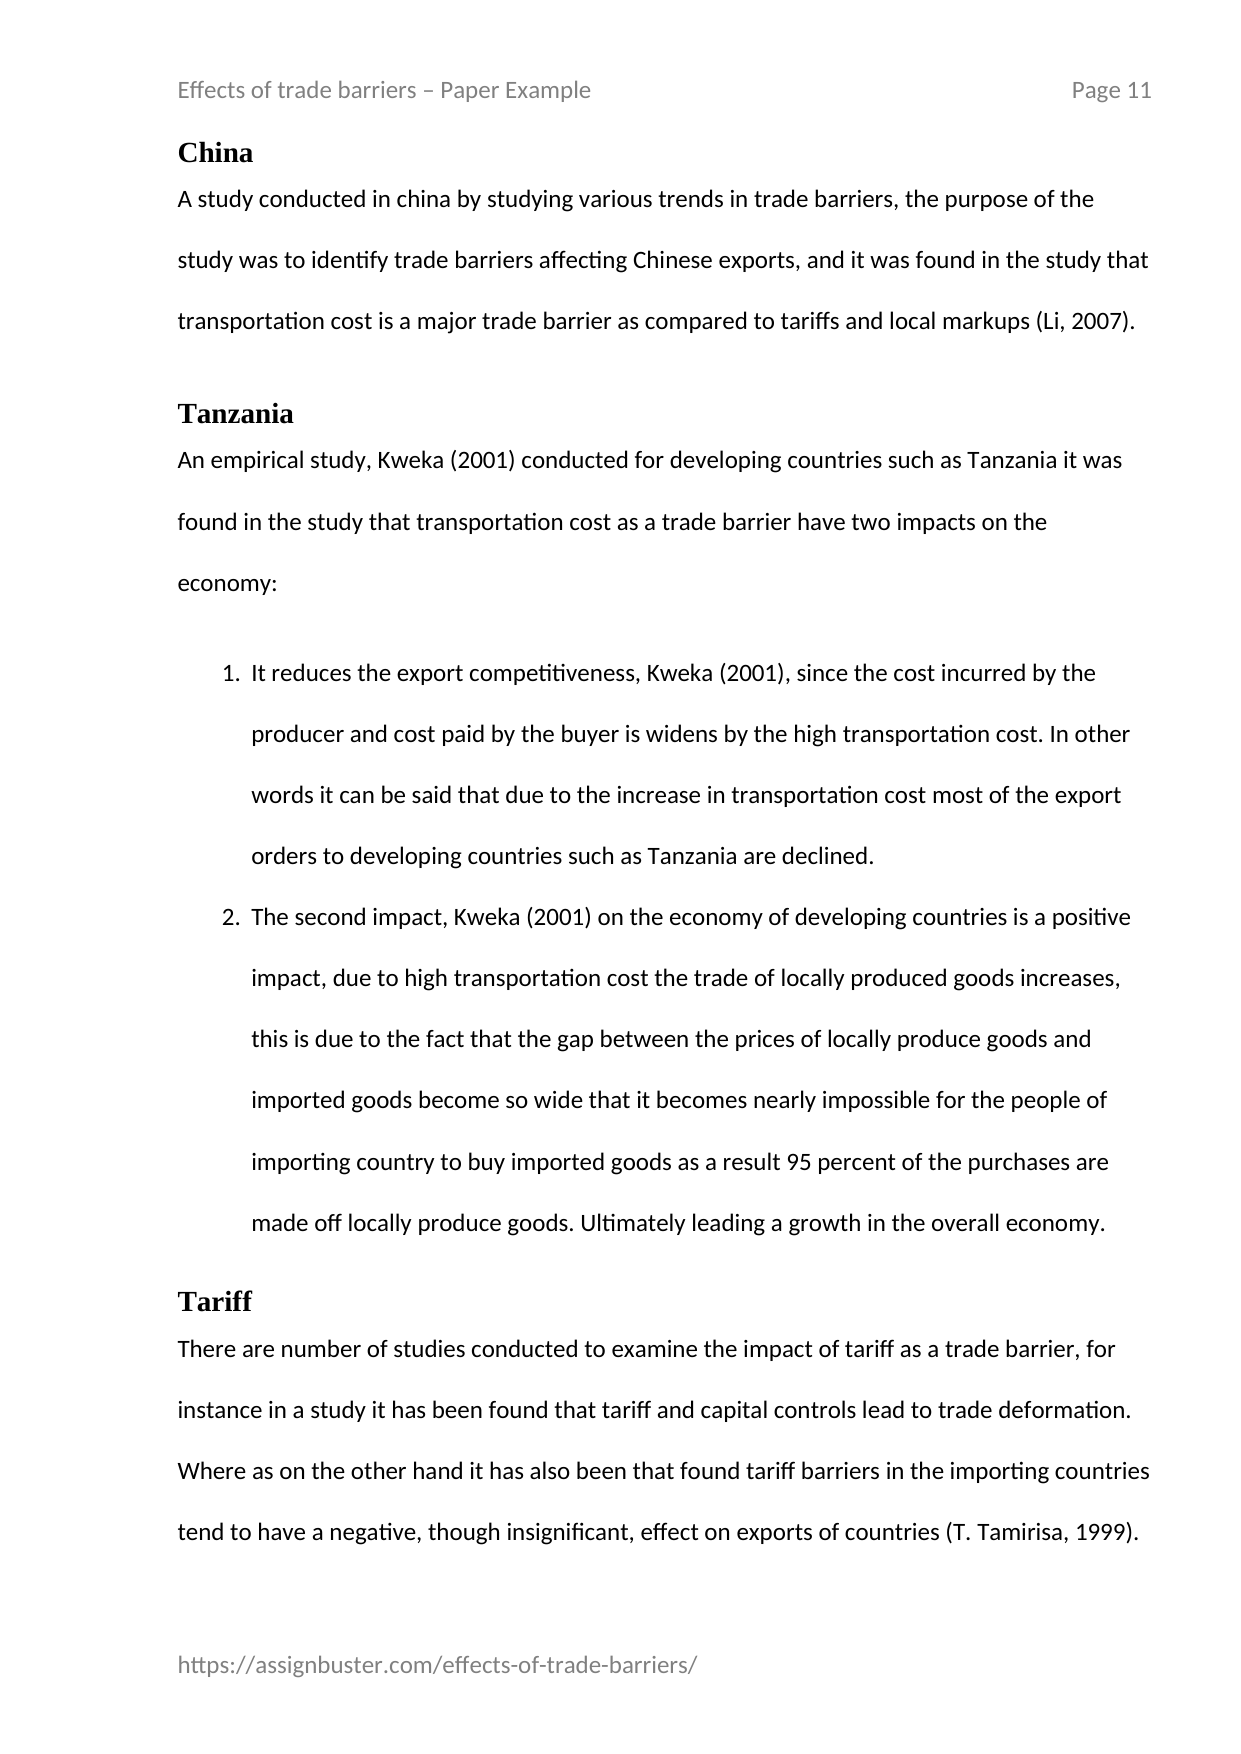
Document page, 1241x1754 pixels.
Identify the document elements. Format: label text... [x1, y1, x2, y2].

subtitle Tariff [177, 1284, 1152, 1318]
text There are number of studies conducted to examine the impact of tariff as a trade barrier, for instance in a study it has been found that tariff and capital controls lead to trade deformation. Where as on the other hand it has also been that found tariff barriers in the importing countries tend to have a negative, though insignificant, effect on exports of countries (T. Tamirisa, 1999). [177, 1333, 1152, 1547]
list The second impact, Kweka (2001) on the economy of developing countries is a positive impact, due to high transportation cost the trade of locally produced goods increases, this is due to the fact that the gap between the prices of locally produce goods and imported goods become so wide that it becomes nearly impossible for the people of importing country to buy imported goods as a result 95 percent of the purchases are made off locally produce goods. Ultimately leading a growth in the overall economy. [222, 901, 1152, 1237]
subtitle China [177, 135, 1152, 168]
list It reduces the export competitiveness, Kweka (2001), since the cost incurred by the producer and cost paid by the buyer is widens by the high transportation cost. In other words it can be said that due to the increase in transportation cost most of the export orders to developing countries such as Tanzania are declined. [222, 657, 1152, 871]
subtitle Tanzania [177, 396, 1152, 429]
text A study conducted in china by studying various trends in trade barriers, the purpose of the study was to identify trade barriers affecting Chinese exports, and it was found in the study that transportation cost is a major trade barrier as compared to tariffs and local markups (Li, 2007). [177, 183, 1152, 336]
text An empirical study, Kweka (2001) conducted for developing countries such as Tanzania it was found in the study that transportation cost as a trade barrier have two impacts on the economy: [177, 445, 1152, 597]
